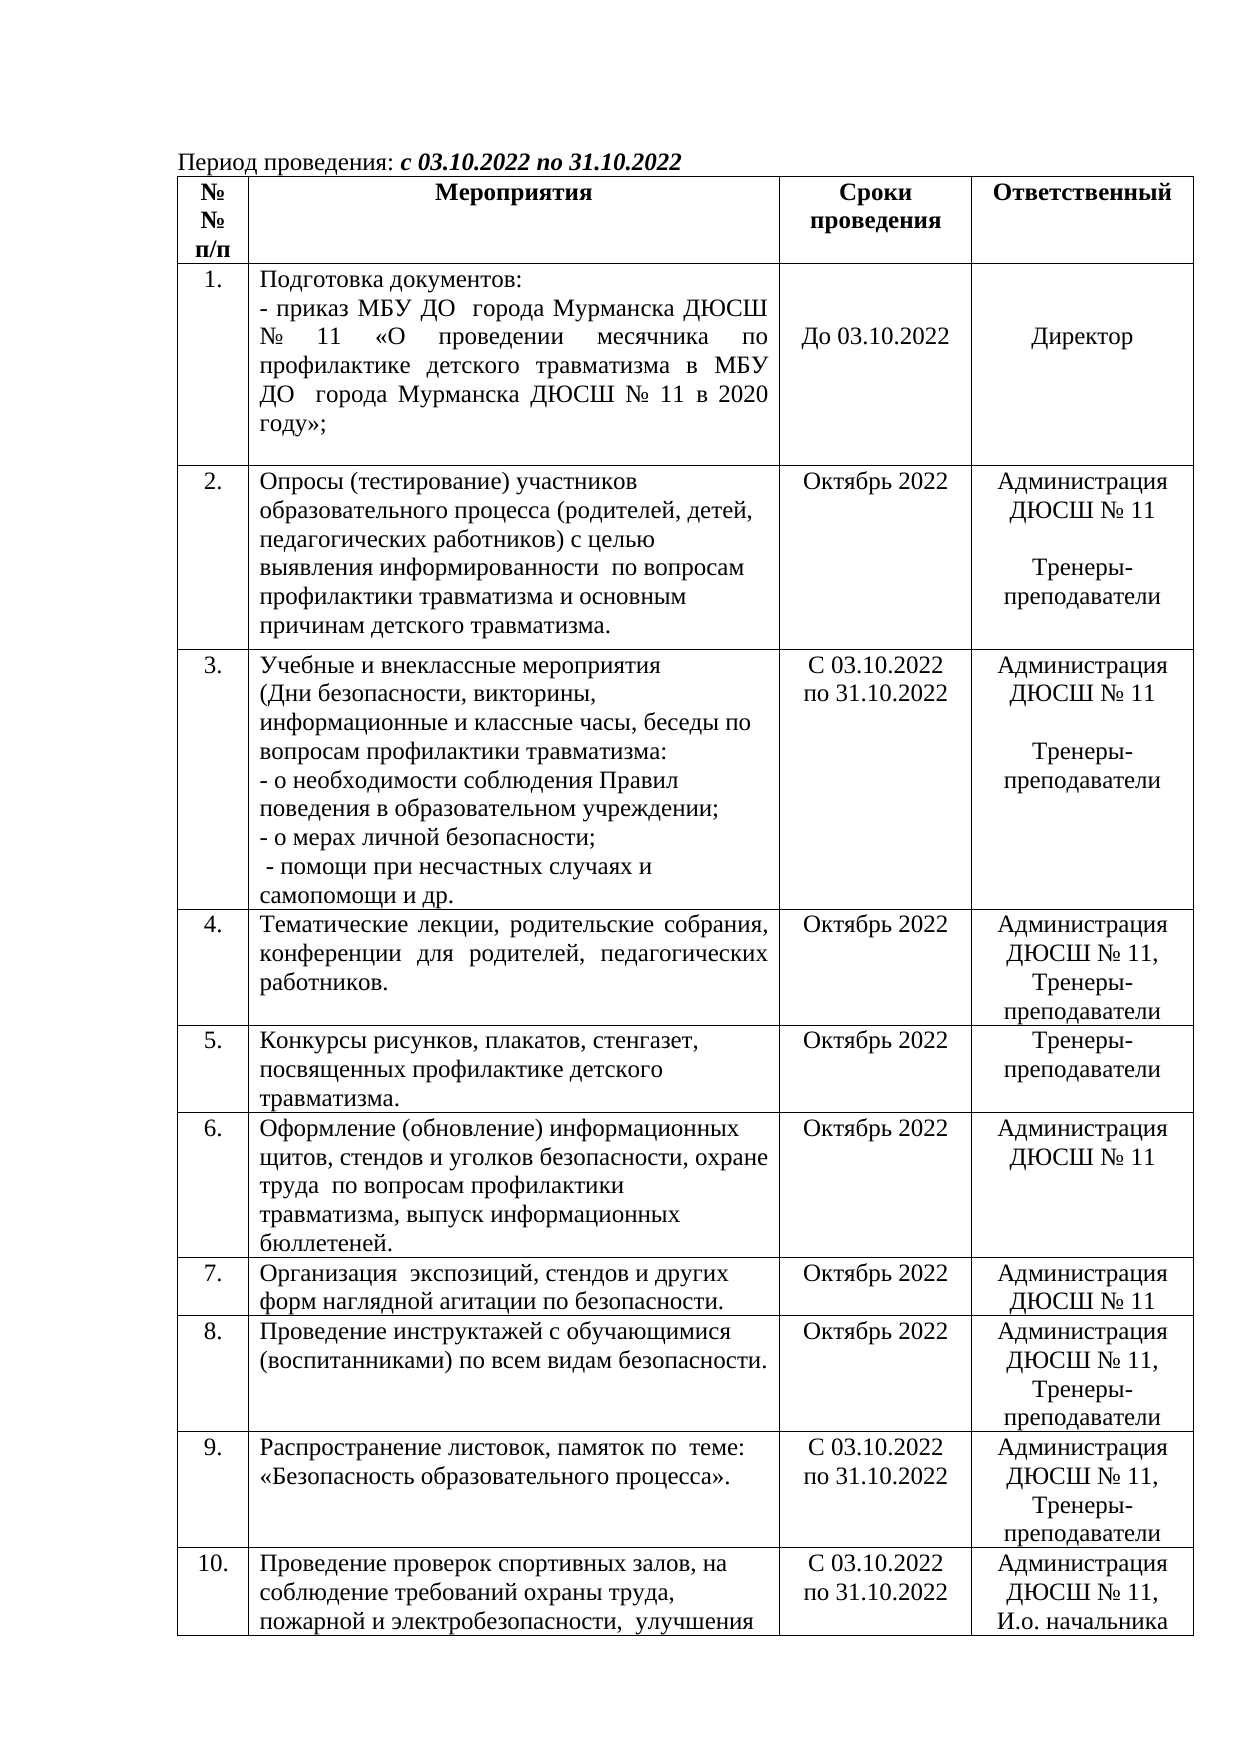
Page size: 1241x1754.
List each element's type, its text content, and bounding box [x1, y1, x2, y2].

table_cell 8. [178, 1316, 248, 1431]
table_cell Организация экспозиций, стендов и других форм наглядной агитации по безопасности. [249, 1258, 779, 1315]
table_cell Администрация ДЮСШ № 11 [972, 1113, 1193, 1257]
table_header Ответственный [972, 177, 1193, 263]
table_cell Администрация ДЮСШ № 11 Тренеры-преподаватели [972, 650, 1193, 908]
table_cell Администрация ДЮСШ № 11, Тренеры-преподаватели [972, 1316, 1193, 1431]
table_cell Тематические лекции, родительские собрания, конференции для родителей, педагогических работников. [249, 910, 779, 1024]
table_header №№ п/п [178, 177, 248, 263]
table_cell Проведение инструктажей с обучающимися (воспитанниками) по всем видам безопасности. [249, 1316, 779, 1431]
table_cell С 03.10.2022 по 31.10.2022 [780, 650, 971, 908]
table_cell 9. [178, 1432, 248, 1547]
table_cell Администрация ДЮСШ № 11, Тренеры-преподаватели [972, 1432, 1193, 1547]
text Период проведения: с 03.10.2022 по 31.10.2022 [177, 147, 1152, 176]
table_header Мероприятия [249, 177, 779, 263]
table_cell Тренеры-преподаватели [972, 1026, 1193, 1112]
table_cell Октябрь 2022 [780, 466, 971, 649]
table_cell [780, 1548, 971, 1634]
table_cell Подготовка документов: - приказ МБУ ДО города Мурманска ДЮСШ № 11 «О проведении месячника по профилактике детского травматизма в МБУ ДО города Мурманска ДЮСШ № 11 в 2020 году»; [249, 264, 779, 465]
table_cell Распространение листовок, памяток по теме: «Безопасность образовательного процесса». [249, 1432, 779, 1547]
table_cell Октябрь 2022 [780, 1026, 971, 1112]
table_cell 5. [178, 1026, 248, 1112]
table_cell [249, 1548, 779, 1634]
table_cell 2. [178, 466, 248, 649]
table_cell Октябрь 2022 [780, 910, 971, 1024]
table_cell 1. [178, 264, 248, 465]
table_cell Октябрь 2022 [780, 1316, 971, 1431]
table_cell С 03.10.2022 по 31.10.2022 [780, 1432, 971, 1547]
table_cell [972, 1548, 1193, 1634]
table_cell 6. [178, 1113, 248, 1257]
table_cell 10. [178, 1548, 248, 1634]
table_header Сроки проведения [780, 177, 971, 263]
table_cell Администрация ДЮСШ № 11 [972, 1258, 1193, 1315]
table_cell 7. [178, 1258, 248, 1315]
table_cell Администрация ДЮСШ № 11, Тренеры-преподаватели [972, 910, 1193, 1024]
table_cell Октябрь 2022 [780, 1113, 971, 1257]
table_cell Администрация ДЮСШ № 11 Тренеры-преподаватели [972, 466, 1193, 649]
table_cell Конкурсы рисунков, плакатов, стенгазет, посвященных профилактике детского травматизма. [249, 1026, 779, 1112]
table_cell Директор [972, 264, 1193, 465]
table_cell 4. [178, 910, 248, 1024]
table_cell До 03.10.2022 [780, 264, 971, 465]
table_cell Октябрь 2022 [780, 1258, 971, 1315]
table_cell Учебные и внеклассные мероприятия (Дни безопасности, викторины, информационные и классные часы, беседы по вопросам профилактики травматизма: - о необходимости соблюдения Правил поведения в образовательном учреждении; - о мерах личной безопасности; - помощи при несчастных случаях и самопомощи и др. [249, 650, 779, 908]
table_cell Оформление (обновление) информационных щитов, стендов и уголков безопасности, охране труда по вопросам профилактики травматизма, выпуск информационных бюллетеней. [249, 1113, 779, 1257]
table_cell Опросы (тестирование) участников образовательного процесса (родителей, детей, педагогических работников) с целью выявления информированности по вопросам профилактики травматизма и основным причинам детского травматизма. [249, 466, 779, 649]
table_cell 3. [178, 650, 248, 908]
